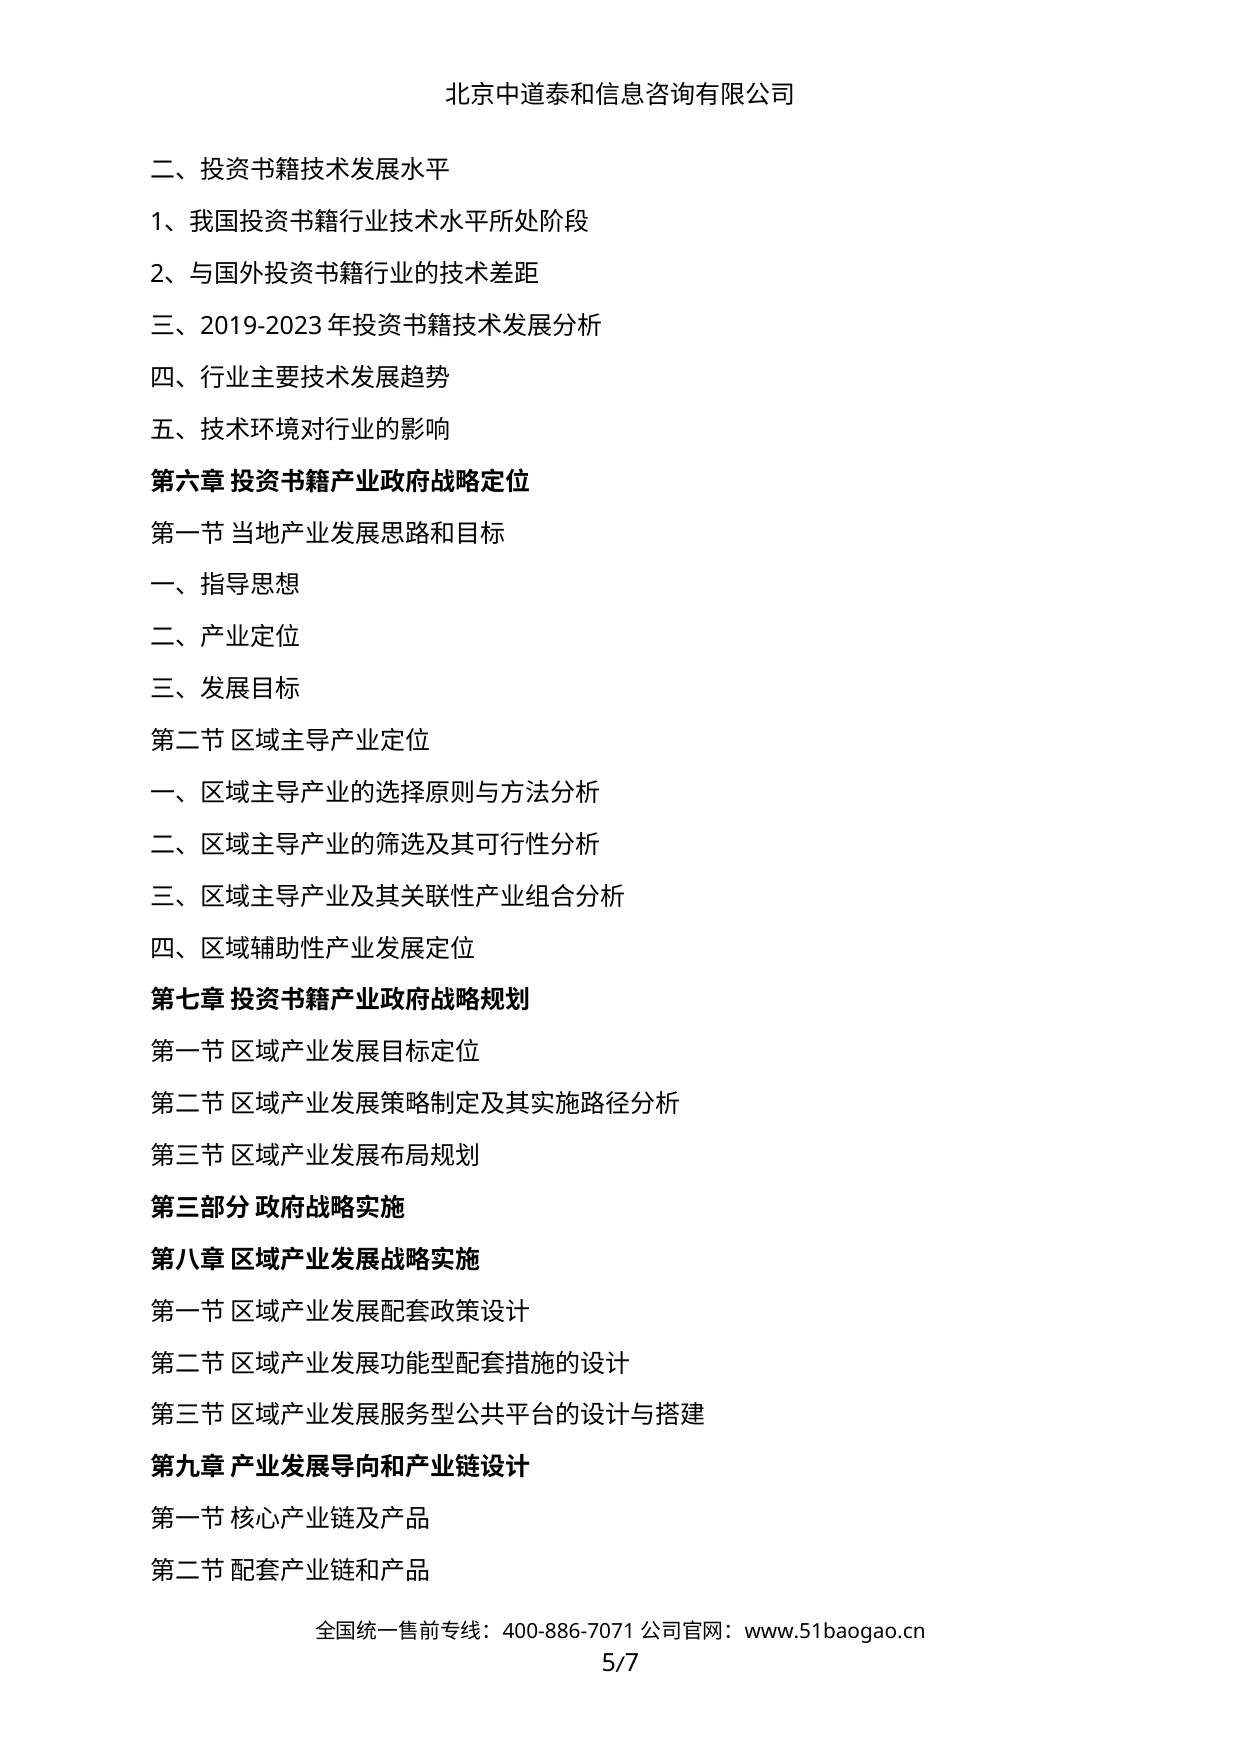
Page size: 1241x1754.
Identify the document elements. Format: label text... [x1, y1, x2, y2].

text 四、行业主要技术发展趋势 [150, 357, 1090, 394]
text 第二节 区域产业发展策略制定及其实施路径分析 [150, 1084, 1090, 1120]
text 第三节 区域产业发展服务型公共平台的设计与搭建 [150, 1395, 1090, 1431]
text 一、指导思想 [150, 565, 1090, 601]
text 2、与国外投资书籍行业的技术差距 [150, 254, 1090, 290]
text 第九章 产业发展导向和产业链设计 [150, 1447, 1090, 1483]
text 三、发展目标 [150, 669, 1090, 705]
text 三、2019-2023年投资书籍技术发展分析 [150, 306, 1090, 342]
text 第二节 配套产业链和产品 [150, 1551, 1090, 1587]
text 第二节 区域产业发展功能型配套措施的设计 [150, 1343, 1090, 1379]
text 第一节 核心产业链及产品 [150, 1499, 1090, 1535]
text 二、产业定位 [150, 617, 1090, 653]
text 一、区域主导产业的选择原则与方法分析 [150, 772, 1090, 809]
text 第六章 投资书籍产业政府战略定位 [150, 461, 1090, 497]
text 三、区域主导产业及其关联性产业组合分析 [150, 876, 1090, 912]
text 第七章 投资书籍产业政府战略规划 [150, 980, 1090, 1016]
text 五、技术环境对行业的影响 [150, 409, 1090, 446]
text 第三节 区域产业发展布局规划 [150, 1136, 1090, 1172]
text 二、投资书籍技术发展水平 [150, 150, 1090, 186]
text 第一节 当地产业发展思路和目标 [150, 513, 1090, 549]
text 第二节 区域主导产业定位 [150, 721, 1090, 757]
text 第一节 区域产业发展配套政策设计 [150, 1291, 1090, 1327]
text 1、我国投资书籍行业技术水平所处阶段 [150, 202, 1090, 238]
text 四、区域辅助性产业发展定位 [150, 928, 1090, 964]
text 二、区域主导产业的筛选及其可行性分析 [150, 824, 1090, 861]
text 第一节 区域产业发展目标定位 [150, 1032, 1090, 1068]
text 第八章 区域产业发展战略实施 [150, 1239, 1090, 1276]
text 第三部分 政府战略实施 [150, 1187, 1090, 1224]
